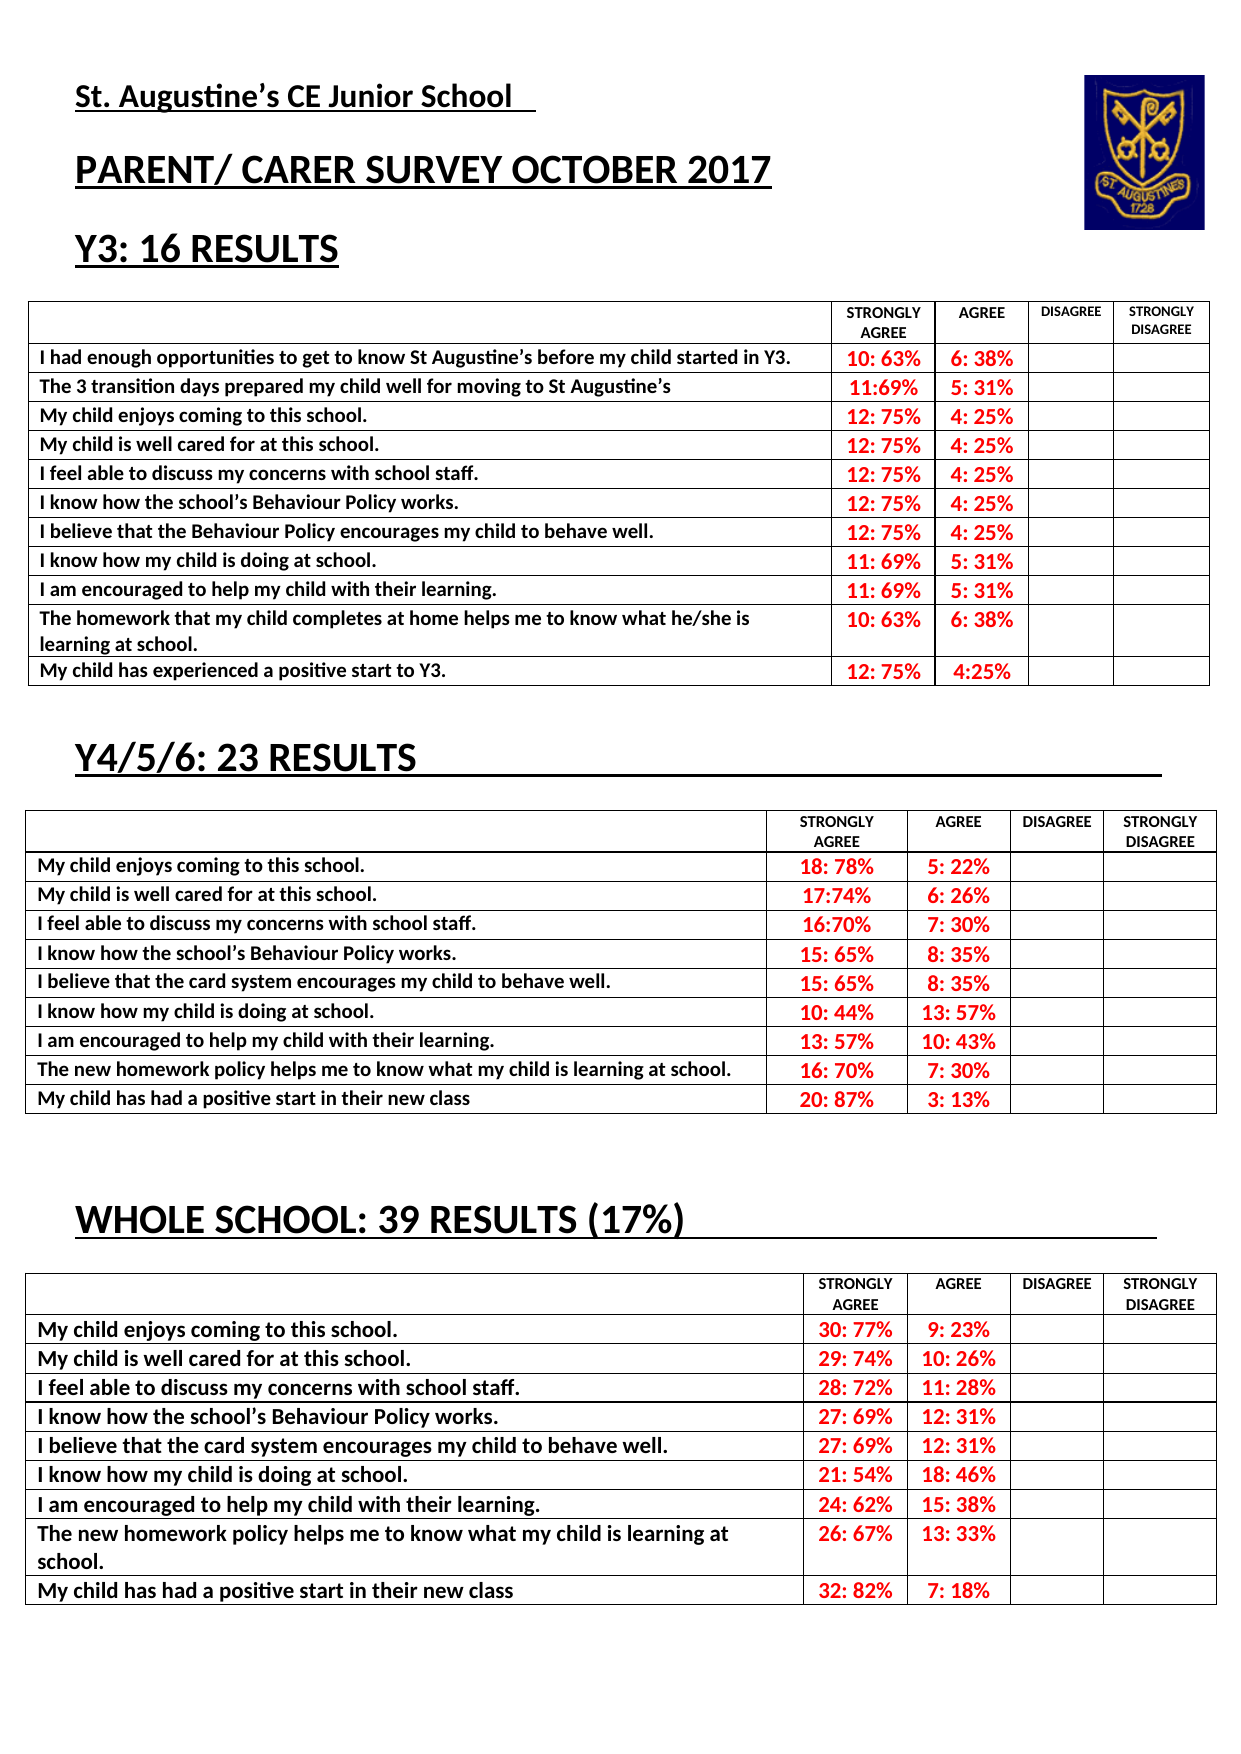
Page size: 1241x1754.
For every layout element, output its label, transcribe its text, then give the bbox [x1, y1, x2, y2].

table_cell [1029, 460, 1113, 488]
table_cell [1104, 969, 1216, 997]
table_cell [1029, 518, 1113, 546]
table_cell 4: 25% [936, 489, 1028, 517]
table_cell 26: 67% [804, 1519, 907, 1575]
table_cell 5: 31% [936, 373, 1028, 401]
table_cell 10: 63% [832, 344, 934, 372]
table_cell I know how my child is doing at school. [26, 998, 766, 1026]
table_cell I know how the school’s Behaviour Policy works. [29, 489, 831, 517]
table_cell 10: 63% [832, 605, 934, 656]
table_cell 9: 23% [908, 1315, 1010, 1343]
table_cell 12: 75% [832, 431, 934, 459]
table_cell [1029, 489, 1113, 517]
table_cell I believe that the card system encourages my child to behave well. [26, 969, 766, 997]
table_cell 15: 38% [908, 1490, 1010, 1518]
table_header AGREE [908, 811, 1010, 851]
table_cell My child has experienced a positive start to Y3. [29, 657, 831, 685]
table_cell 16: 70% [767, 1056, 907, 1084]
table_cell [1011, 1056, 1103, 1084]
table_cell 4: 25% [936, 431, 1028, 459]
table_cell 7: 18% [908, 1576, 1010, 1604]
table_cell 11: 69% [832, 547, 934, 575]
table_cell I am encouraged to help my child with their learning. [26, 1027, 766, 1055]
table_cell [1029, 547, 1113, 575]
table_cell [1114, 518, 1209, 546]
table_cell 8: 35% [908, 940, 1010, 968]
table_cell 13: 33% [908, 1519, 1010, 1575]
table_cell 6: 38% [936, 344, 1028, 372]
table_cell 10: 43% [908, 1027, 1010, 1055]
table_cell I know how the school’s Behaviour Policy works. [26, 1403, 803, 1431]
table_cell [1114, 657, 1209, 685]
table_cell My child is well cared for at this school. [26, 882, 766, 909]
table_cell The new homework policy helps me to know what my child is learning at school. [26, 1519, 803, 1575]
table_cell 12: 75% [832, 518, 934, 546]
table_cell 12: 31% [908, 1432, 1010, 1459]
table_cell 11: 28% [908, 1374, 1010, 1401]
table_cell [1011, 969, 1103, 997]
table_cell [1114, 373, 1209, 401]
table_cell [1104, 1344, 1216, 1372]
table_header STRONGLY DISAGREE [1114, 302, 1209, 343]
table_cell [1011, 1490, 1103, 1518]
table_cell [1029, 344, 1113, 372]
table_cell [1104, 1490, 1216, 1518]
table_cell 12: 75% [832, 460, 934, 488]
table_cell 13: 57% [767, 1027, 907, 1055]
table_header [26, 1274, 803, 1314]
table_cell 12: 31% [908, 1403, 1010, 1431]
table_cell I know how the school’s Behaviour Policy works. [26, 940, 766, 968]
table_cell 5: 22% [908, 853, 1010, 881]
table_cell [1011, 1344, 1103, 1372]
table_cell [1104, 1432, 1216, 1459]
table_header STRONGLY DISAGREE [1104, 811, 1216, 851]
table_cell 8: 35% [908, 969, 1010, 997]
table_cell 6: 26% [908, 882, 1010, 909]
text Y3: 16 RESULTS [75, 222, 1165, 273]
table_cell [1114, 402, 1209, 430]
table_cell [1104, 1056, 1216, 1084]
table_cell [1104, 853, 1216, 881]
table_cell I feel able to discuss my concerns with school staff. [29, 460, 831, 488]
table_cell 29: 74% [804, 1344, 907, 1372]
table_cell My child has had a positive start in their new class [26, 1576, 803, 1604]
table_cell My child is well cared for at this school. [26, 1344, 803, 1372]
table_cell The new homework policy helps me to know what my child is learning at school. [26, 1056, 766, 1084]
table_header STRONGLY AGREE [804, 1274, 907, 1314]
table_cell My child enjoys coming to this school. [29, 402, 831, 430]
table_cell [1114, 605, 1209, 656]
table_cell [1011, 1576, 1103, 1604]
table_cell [1011, 998, 1103, 1026]
table_cell 24: 62% [804, 1490, 907, 1518]
table_cell 11: 69% [832, 576, 934, 604]
table_cell [1029, 373, 1113, 401]
table_cell I believe that the Behaviour Policy encourages my child to behave well. [29, 518, 831, 546]
table_cell [1029, 605, 1113, 656]
table_cell My child enjoys coming to this school. [26, 853, 766, 881]
table_header STRONGLY AGREE [832, 302, 934, 343]
table_cell [1011, 853, 1103, 881]
table_cell [1029, 431, 1113, 459]
table_cell My child is well cared for at this school. [29, 431, 831, 459]
table_cell I believe that the card system encourages my child to behave well. [26, 1432, 803, 1459]
table_cell 12: 75% [832, 657, 934, 685]
table_cell [1011, 1374, 1103, 1401]
text WHOLE SCHOOL: 39 RESULTS (17%) [75, 1193, 1165, 1244]
table_cell 7: 30% [908, 1056, 1010, 1084]
table_cell [1104, 1461, 1216, 1489]
table_cell 12: 75% [832, 489, 934, 517]
table_cell The homework that my child completes at home helps me to know what he/she is learning at school. [29, 605, 831, 656]
table_cell [1011, 1315, 1103, 1343]
table_cell [1011, 940, 1103, 968]
table_cell 12: 75% [832, 402, 934, 430]
table_cell [1011, 911, 1103, 939]
table_cell [1011, 882, 1103, 909]
table_cell I feel able to discuss my concerns with school staff. [26, 1374, 803, 1401]
table_cell 28: 72% [804, 1374, 907, 1401]
table_cell 4:25% [936, 657, 1028, 685]
text Y4/5/6: 23 RESULTS [75, 731, 1165, 781]
table_cell 20: 87% [767, 1085, 907, 1113]
table_cell [1011, 1085, 1103, 1113]
table_cell 10: 44% [767, 998, 907, 1026]
table_cell 4: 25% [936, 402, 1028, 430]
table_cell 5: 31% [936, 576, 1028, 604]
table_cell [1029, 657, 1113, 685]
table_cell 17:74% [767, 882, 907, 909]
table_header AGREE [908, 1274, 1010, 1314]
table_cell 30: 77% [804, 1315, 907, 1343]
text St. Augustine’s CE Junior School [75, 75, 1084, 116]
table_cell 13: 57% [908, 998, 1010, 1026]
table_cell [1104, 1403, 1216, 1431]
table_cell 27: 69% [804, 1403, 907, 1431]
table_cell [1114, 344, 1209, 372]
table_cell I am encouraged to help my child with their learning. [29, 576, 831, 604]
table_cell [1104, 1576, 1216, 1604]
table_cell 11:69% [832, 373, 934, 401]
table_cell [1011, 1403, 1103, 1431]
table_cell [1114, 576, 1209, 604]
table_header STRONGLY AGREE [767, 811, 907, 851]
table_cell I know how my child is doing at school. [29, 547, 831, 575]
table_cell [1011, 1432, 1103, 1459]
table_cell [1104, 911, 1216, 939]
table_cell 21: 54% [804, 1461, 907, 1489]
table_cell 4: 25% [936, 460, 1028, 488]
table_cell The 3 transition days prepared my child well for moving to St Augustine’s [29, 373, 831, 401]
table_cell [1029, 576, 1113, 604]
text PARENT/ CARER SURVEY OCTOBER 2017 [75, 143, 1084, 193]
table_cell [1114, 460, 1209, 488]
table_cell [1104, 998, 1216, 1026]
table_cell [1104, 940, 1216, 968]
table_cell My child enjoys coming to this school. [26, 1315, 803, 1343]
table_cell [1011, 1027, 1103, 1055]
table_cell [1114, 431, 1209, 459]
table_cell [1104, 882, 1216, 909]
table_cell I feel able to discuss my concerns with school staff. [26, 911, 766, 939]
table_header STRONGLY DISAGREE [1104, 1274, 1216, 1314]
table_cell 18: 78% [767, 853, 907, 881]
table_cell [1114, 489, 1209, 517]
table_cell [1104, 1315, 1216, 1343]
table_header [26, 811, 766, 851]
table_cell 15: 65% [767, 940, 907, 968]
table_cell 3: 13% [908, 1085, 1010, 1113]
table_cell [1011, 1519, 1103, 1575]
table_cell [1029, 402, 1113, 430]
table_cell I know how my child is doing at school. [26, 1461, 803, 1489]
table_header DISAGREE [1011, 811, 1103, 851]
table_cell [1104, 1519, 1216, 1575]
table_cell 7: 30% [908, 911, 1010, 939]
table_cell 18: 46% [908, 1461, 1010, 1489]
table_cell 5: 31% [936, 547, 1028, 575]
table_cell 16:70% [767, 911, 907, 939]
table_header DISAGREE [1011, 1274, 1103, 1314]
table_cell [1104, 1374, 1216, 1401]
table_cell I am encouraged to help my child with their learning. [26, 1490, 803, 1518]
table_cell [1104, 1027, 1216, 1055]
table_cell 10: 26% [908, 1344, 1010, 1372]
table_cell 27: 69% [804, 1432, 907, 1459]
table_cell 6: 38% [936, 605, 1028, 656]
table_header AGREE [936, 302, 1028, 343]
table_cell [1114, 547, 1209, 575]
table_header [29, 302, 831, 343]
table_cell [1104, 1085, 1216, 1113]
table_cell [1011, 1461, 1103, 1489]
table_cell 32: 82% [804, 1576, 907, 1604]
table_cell I had enough opportunities to get to know St Augustine’s before my child started in Y3. [29, 344, 831, 372]
table_cell My child has had a positive start in their new class [26, 1085, 766, 1113]
table_cell 15: 65% [767, 969, 907, 997]
table_header DISAGREE [1029, 302, 1113, 343]
table_cell 4: 25% [936, 518, 1028, 546]
